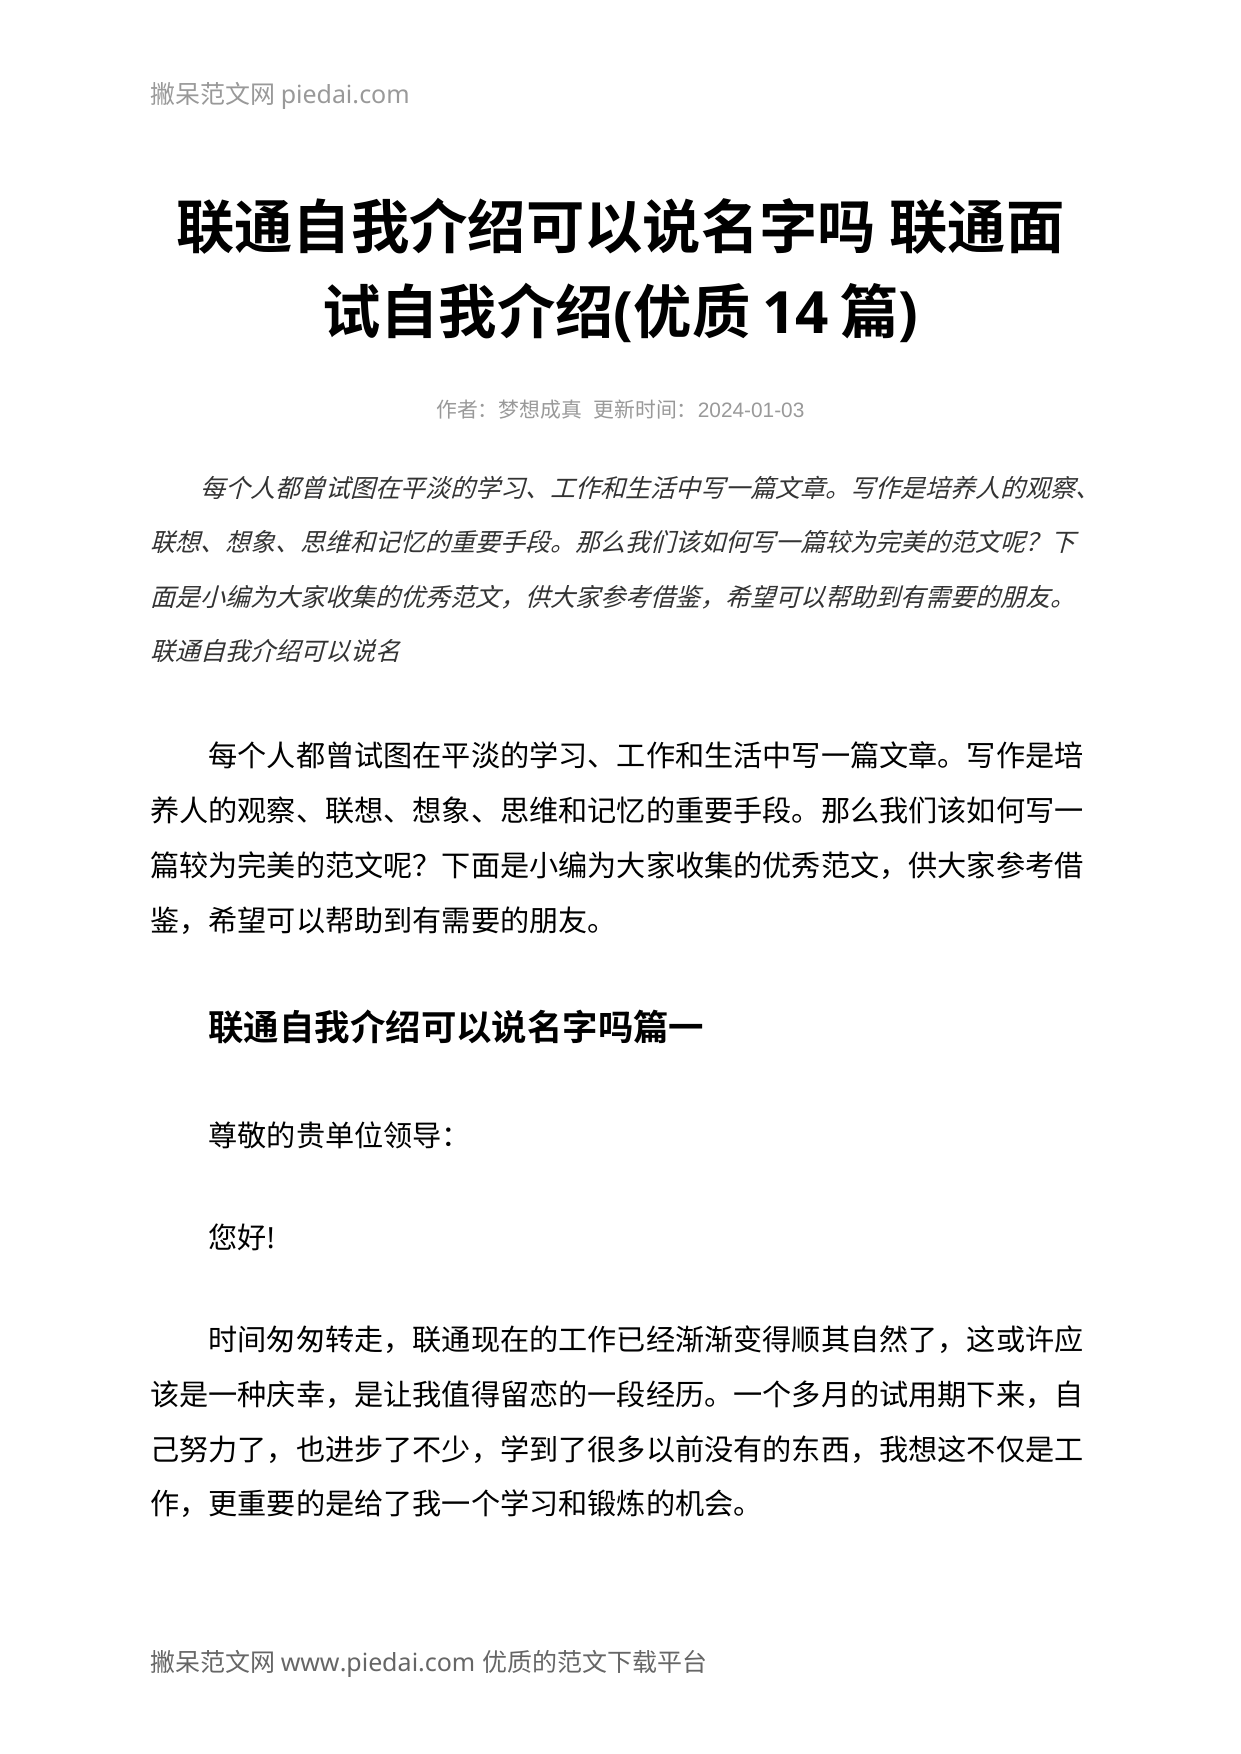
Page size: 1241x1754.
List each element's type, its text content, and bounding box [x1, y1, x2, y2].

text 每个人都曾试图在平淡的学习、工作和生活中写一篇文章。写作是培养人的观察、联想、想象、思维和记忆的重要手段。那么我们该如何写一篇较为完美的范文呢？下面是小编为大家收集的优秀范文，供大家参考借鉴，希望可以帮助到有需要的朋友。 [150, 733, 1090, 939]
text 联通自我介绍可以说名字吗篇一 [150, 999, 1090, 1050]
text 尊敬的贵单位领导： [150, 1112, 1090, 1155]
text 您好! [150, 1214, 1090, 1257]
subtitle 联通自我介绍可以说名字吗 联通面试自我介绍(优质14篇) [150, 181, 1090, 351]
text 作者：梦想成真 更新时间：2024-01-03 [150, 397, 1090, 421]
text 时间匆匆转走，联通现在的工作已经渐渐变得顺其自然了，这或许应该是一种庆幸，是让我值得留恋的一段经历。一个多月的试用期下来，自己努力了，也进步了不少，学到了很多以前没有的东西，我想这不仅是工作，更重要的是给了我一个学习和锻炼的机会。 [150, 1316, 1090, 1523]
text 每个人都曾试图在平淡的学习、工作和生活中写一篇文章。写作是培养人的观察、联想、想象、思维和记忆的重要手段。那么我们该如何写一篇较为完美的范文呢？下面是小编为大家收集的优秀范文，供大家参考借鉴，希望可以帮助到有需要的朋友。联通自我介绍可以说名 [150, 468, 1090, 668]
